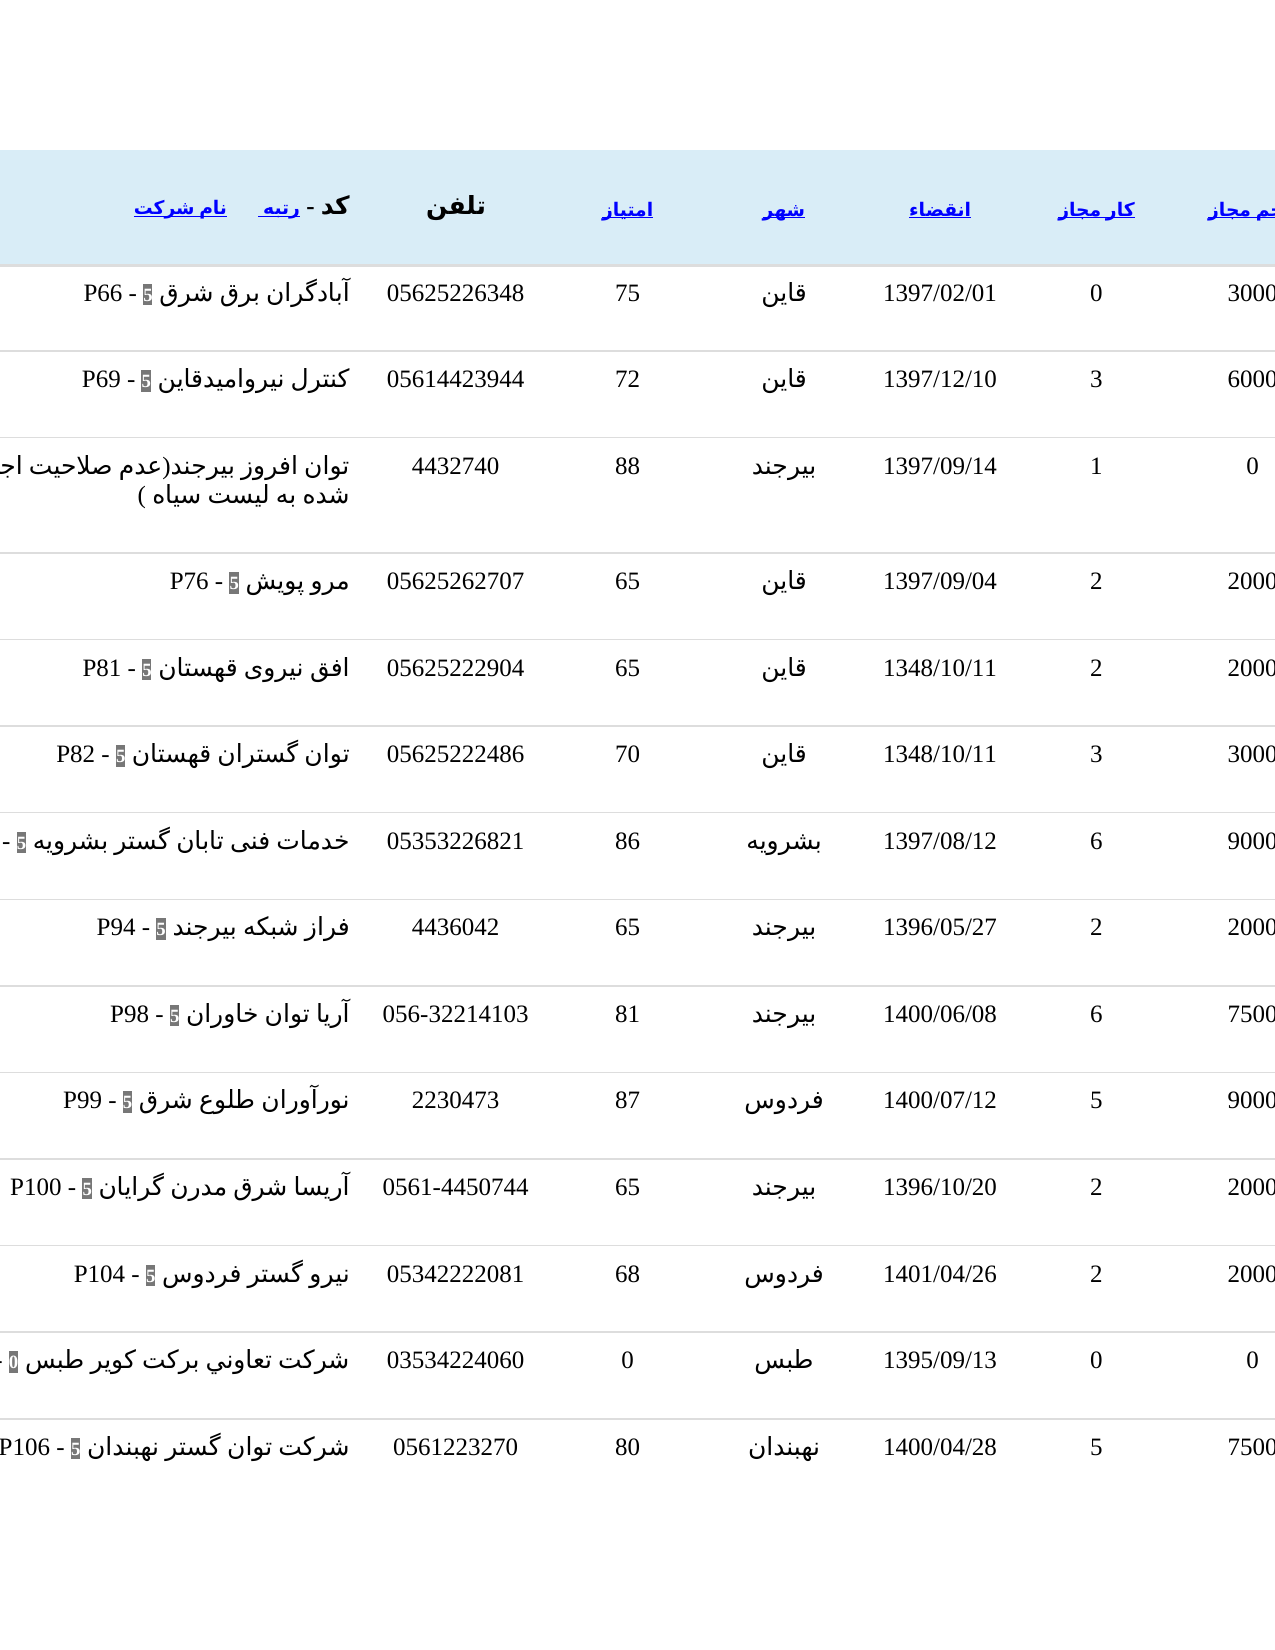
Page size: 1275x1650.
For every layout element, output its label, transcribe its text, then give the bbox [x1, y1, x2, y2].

table_cell 65 [549, 1160, 705, 1245]
table_cell P94 - 5 فراز شبکه بیرجند [0, 900, 362, 985]
table_cell بشرویه [705, 813, 862, 898]
table_cell فردوس [705, 1073, 862, 1158]
table_cell 0 [1174, 438, 1275, 552]
table_cell 2230473 [362, 1073, 549, 1158]
table_cell 2 [1018, 554, 1174, 639]
table_cell 0 [1018, 267, 1174, 350]
table_cell 4432740 [362, 438, 549, 552]
table_cell 7500 [1174, 987, 1275, 1072]
table_cell 2 [1018, 900, 1174, 985]
table_cell 72 [549, 352, 705, 437]
table_cell 2000 [1174, 900, 1275, 985]
table_cell P99 - 5 نورآوران طلوع شرق [0, 1073, 362, 1158]
table_cell 1396/05/27 [862, 900, 1018, 985]
table_header کد - رتبه نام شرکت [0, 150, 362, 264]
table_cell 81 [549, 987, 705, 1072]
table_cell 9000 [1174, 1073, 1275, 1158]
table_cell P98 - 5 آريا توان خاوران [0, 987, 362, 1072]
table_cell 0561-4450744 [362, 1160, 549, 1245]
table_cell 65 [549, 900, 705, 985]
table_cell 68 [549, 1246, 705, 1331]
table_cell 2000 [1174, 1160, 1275, 1245]
table_header تلفن [362, 150, 549, 264]
table_cell 70 [549, 727, 705, 812]
table_cell 1400/04/28 [862, 1420, 1018, 1473]
table_cell 2 [1018, 640, 1174, 725]
table_cell فردوس [705, 1246, 862, 1331]
table_cell 80 [549, 1420, 705, 1473]
table_cell 05625222904 [362, 640, 549, 725]
table_cell 1397/09/14 [862, 438, 1018, 552]
table_cell قاین [705, 640, 862, 725]
table_cell P81 - 5 افق نیروی قهستان [0, 640, 362, 725]
table_cell 2000 [1174, 1246, 1275, 1331]
table_cell P106 - 5 شرکت توان گستر نهبندان [0, 1420, 362, 1473]
table_cell 3 [1018, 352, 1174, 437]
table_cell P100 - 5 آريسا شرق مدرن گرايان [0, 1160, 362, 1245]
table_cell 5 [1018, 1420, 1174, 1473]
table_cell 05342222081 [362, 1246, 549, 1331]
table_cell 86 [549, 813, 705, 898]
table_cell 4436042 [362, 900, 549, 985]
table_cell P84 - 5 خدمات فنی تابان گستر بشرویه [0, 813, 362, 898]
table_cell بیرجند [705, 1160, 862, 1245]
table_cell 65 [549, 640, 705, 725]
table_header حجم مجاز [1174, 150, 1275, 264]
table_cell 2 [1018, 1160, 1174, 1245]
table_cell 1400/06/08 [862, 987, 1018, 1072]
table_cell قاین [705, 554, 862, 639]
table_cell P66 - 5 آبادگران برق شرق [0, 267, 362, 350]
table_cell 1395/09/13 [862, 1333, 1018, 1418]
table_cell 1396/10/20 [862, 1160, 1018, 1245]
table_cell 7500 [1174, 1420, 1275, 1473]
table_cell 0561223270 [362, 1420, 549, 1473]
table_cell بیرجند [705, 987, 862, 1072]
table_cell 3000 [1174, 267, 1275, 350]
table_cell 6000 [1174, 352, 1275, 437]
table_cell 2000 [1174, 640, 1275, 725]
table_header امتیاز [549, 150, 705, 264]
table_cell طبس [705, 1333, 862, 1418]
table_cell 6 [1018, 987, 1174, 1072]
table_cell P105 - 0 شركت تعاوني بركت كوير طبس [0, 1333, 362, 1418]
table_cell P104 - 5 نيرو گستر فردوس [0, 1246, 362, 1331]
table_cell 0 [1018, 1333, 1174, 1418]
table_cell 87 [549, 1073, 705, 1158]
table_cell 2 [1018, 1246, 1174, 1331]
table_cell 1400/07/12 [862, 1073, 1018, 1158]
table_cell 03534224060 [362, 1333, 549, 1418]
table_cell 1397/12/10 [862, 352, 1018, 437]
table_cell قاین [705, 727, 862, 812]
table_cell 5 [1018, 1073, 1174, 1158]
table_cell 05625222486 [362, 727, 549, 812]
table_cell P76 - 5 مرو پویش [0, 554, 362, 639]
table_cell 88 [549, 438, 705, 552]
table_cell P82 - 5 توان گستران قهستان [0, 727, 362, 812]
table_cell P73 - 5 توان افروز بیرجند(عدم صلاحيت اجرای شبکه-منتقل شده به ليست سياه ) [0, 438, 362, 552]
table_cell 05614423944 [362, 352, 549, 437]
table_cell 75 [549, 267, 705, 350]
table_cell قاین [705, 267, 862, 350]
table_cell 2000 [1174, 554, 1275, 639]
table_cell 1397/02/01 [862, 267, 1018, 350]
table_cell 1 [1018, 438, 1174, 552]
table_header انقضاء [862, 150, 1018, 264]
table_cell 05625226348 [362, 267, 549, 350]
table_cell 1397/08/12 [862, 813, 1018, 898]
table_cell 65 [549, 554, 705, 639]
table_cell بیرجند [705, 438, 862, 552]
table_cell 0 [549, 1333, 705, 1418]
table_cell 1348/10/11 [862, 640, 1018, 725]
table_cell 1401/04/26 [862, 1246, 1018, 1331]
table_cell 05353226821 [362, 813, 549, 898]
table_cell 9000 [1174, 813, 1275, 898]
table_cell 0 [1174, 1333, 1275, 1418]
table_cell 1348/10/11 [862, 727, 1018, 812]
table_cell P69 - 5 كنترل نيرواميدقاين [0, 352, 362, 437]
table_cell 3 [1018, 727, 1174, 812]
table_cell 056-32214103 [362, 987, 549, 1072]
table_header کار مجاز [1018, 150, 1174, 264]
table_cell بیرجند [705, 900, 862, 985]
table_cell 1397/09/04 [862, 554, 1018, 639]
table_cell 6 [1018, 813, 1174, 898]
table_header شهر [705, 150, 862, 264]
table_cell قاین [705, 352, 862, 437]
table_cell 3000 [1174, 727, 1275, 812]
table_cell نهبندان [705, 1420, 862, 1473]
table_cell 05625262707 [362, 554, 549, 639]
